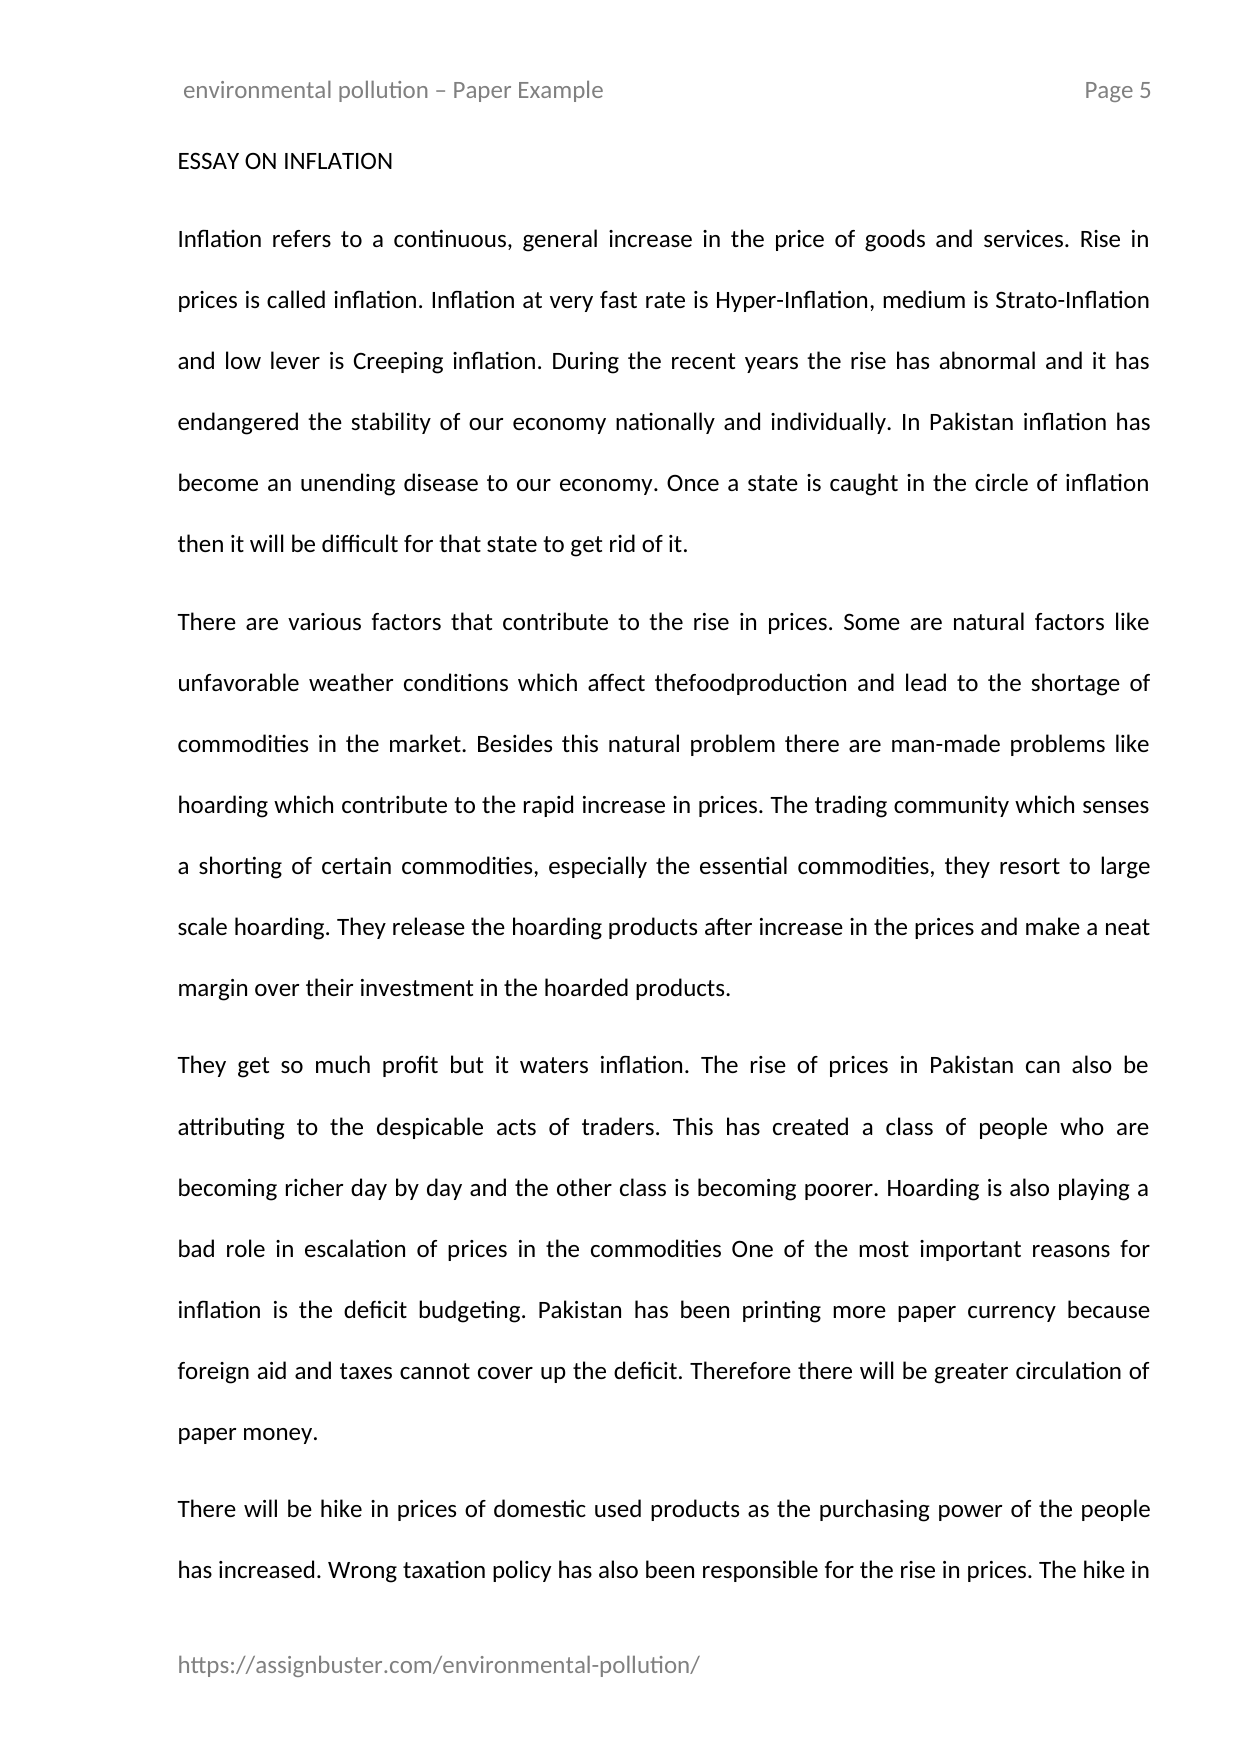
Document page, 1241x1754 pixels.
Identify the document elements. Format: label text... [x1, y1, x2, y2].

text They get so much profit but it waters inflation. The rise of prices in Pakistan can also be attributing to the despicable acts of traders. This has created a class of people who are becoming richer day by day and the other class is becoming poorer. Hoarding is also playing a bad role in escalation of prices in the commodities One of the most important reasons for inflation is the deficit budgeting. Pakistan has been printing more paper currency because foreign aid and taxes cannot cover up the deficit. Therefore there will be greater circulation of paper money. [177, 1049, 1152, 1446]
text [177, 1493, 1152, 1585]
text There are various factors that contribute to the rise in prices. Some are natural factors like unfavorable weather conditions which affect thefoodproduction and lead to the shortage of commodities in the market. Besides this natural problem there are man-made problems like hoarding which contribute to the rapid increase in prices. The trading community which senses a shorting of certain commodities, especially the essential commodities, they resort to large scale hoarding. They release the hoarding products after increase in the prices and make a neat margin over their investment in the hoarded products. [177, 606, 1152, 1002]
text ESSAY ON INFLATION [177, 145, 1152, 176]
text Inflation refers to a continuous, general increase in the price of goods and services. Rise in prices is called inflation. Inflation at very fast rate is Hyper-Inflation, medium is Strato-Inflation and low lever is Creeping inflation. During the recent years the rise has abnormal and it has endangered the stability of our economy nationally and individually. In Pakistan inflation has become an unending disease to our economy. Once a state is caught in the circle of inflation then it will be difficult for that state to get rid of it. [177, 223, 1152, 558]
